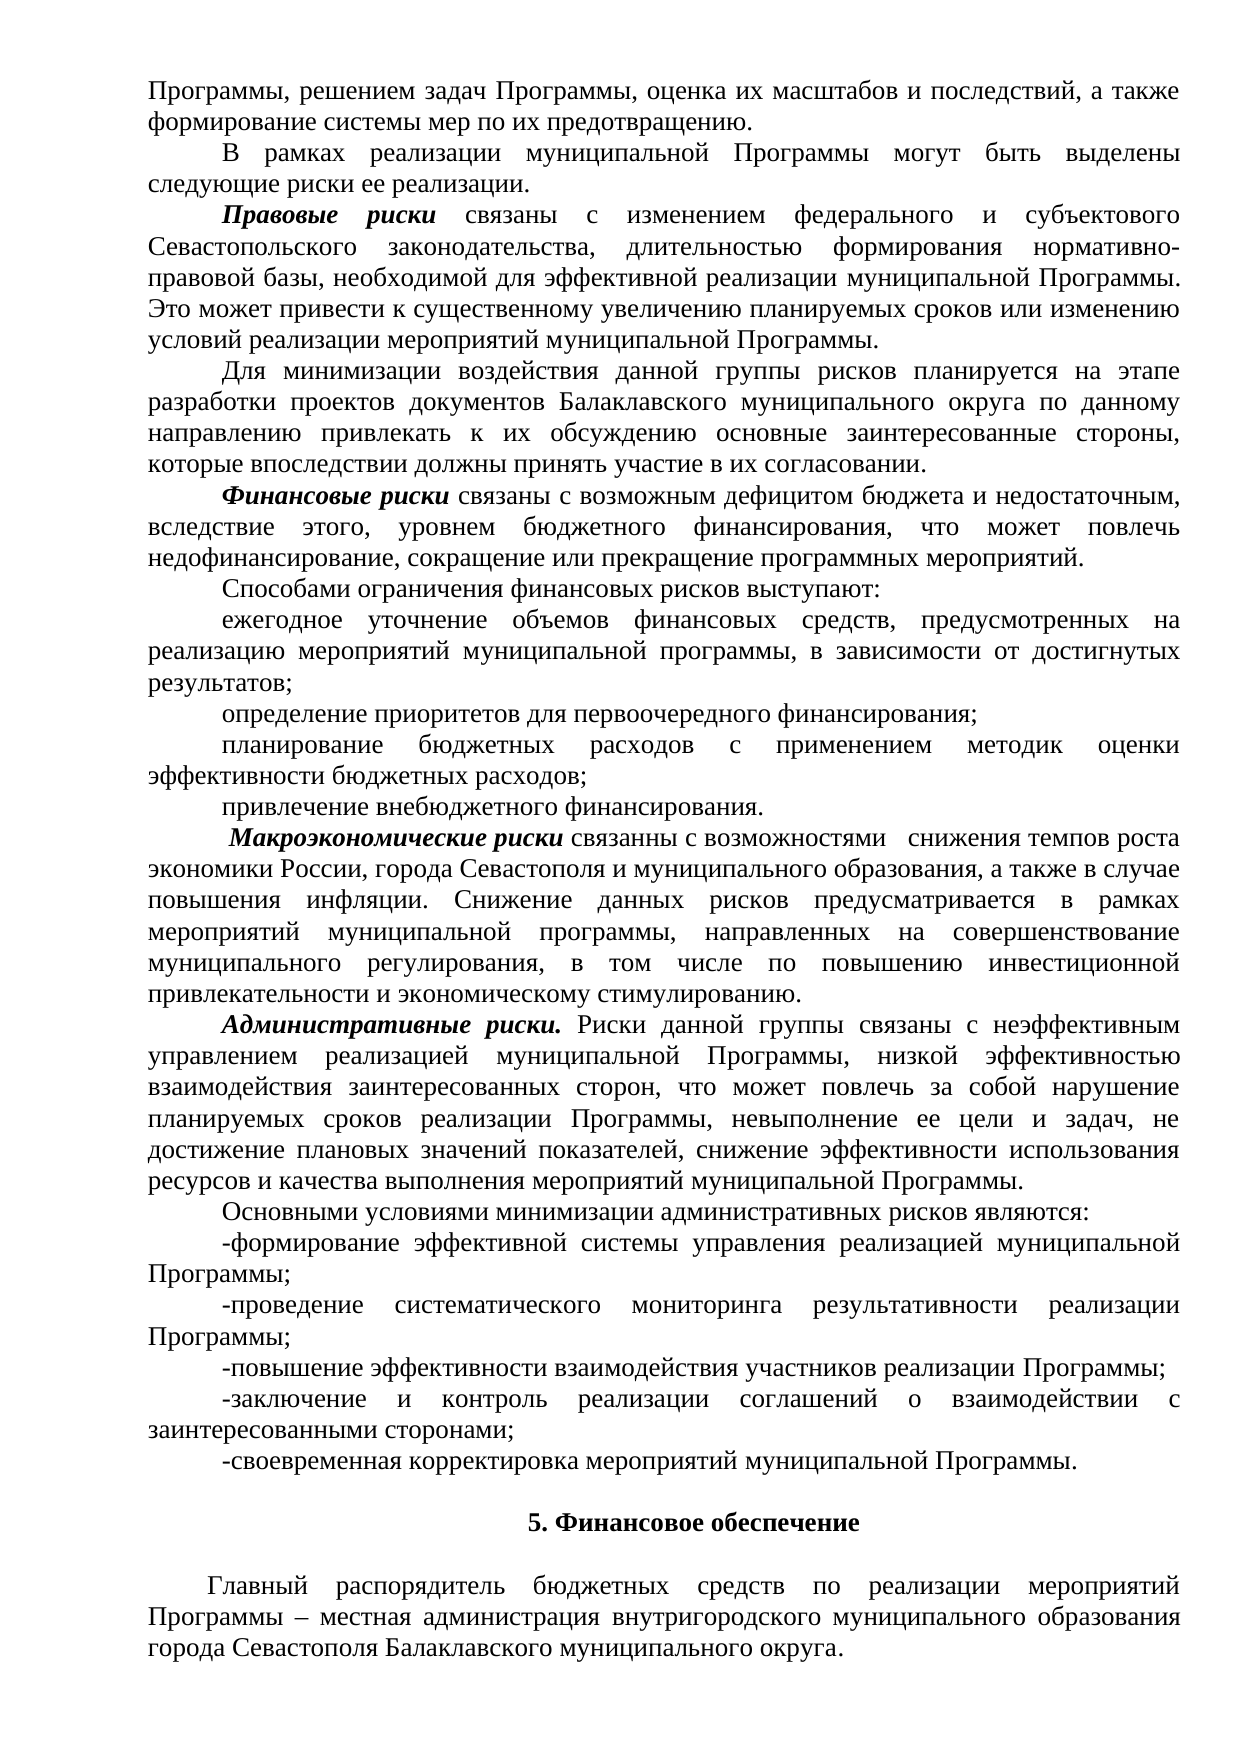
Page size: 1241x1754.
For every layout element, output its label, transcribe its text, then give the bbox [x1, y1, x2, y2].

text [148, 74, 1181, 136]
text Для минимизации воздействия данной группы рисков планируется на этапе разработки проектов документов Балаклавского муниципального округа по данному направлению привлекать к их обсуждению основные заинтересованные стороны, которые впоследствии должны принять участие в их согласовании. [148, 354, 1181, 479]
text привлечение внебюджетного финансирования. [148, 790, 1181, 821]
text планирование бюджетных расходов с применением методик оценки эффективности бюджетных расходов; [148, 728, 1181, 790]
text определение приоритетов для первоочередного финансирования; [148, 697, 1181, 728]
text Административные риски. Риски данной группы связаны с неэффективным управлением реализацией муниципальной Программы, низкой эффективностью взаимодействия заинтересованных сторон, что может повлечь за собой нарушение планируемых сроков реализации Программы, невыполнение ее цели и задач, не достижение плановых значений показателей, снижение эффективности использования ресурсов и качества выполнения мероприятий муниципальной Программы. [148, 1008, 1181, 1195]
text -своевременная корректировка мероприятий муниципальной Программы. [148, 1444, 1181, 1475]
text Главный распорядитель бюджетных средств по реализации мероприятий Программы – местная администрация внутригородского муниципального образования города Севастополя Балаклавского муниципального округа. [148, 1569, 1181, 1662]
text ежегодное уточнение объемов финансовых средств, предусмотренных на реализацию мероприятий муниципальной программы, в зависимости от достигнутых результатов; [148, 603, 1181, 697]
text Основными условиями минимизации административных рисков являются: [148, 1195, 1181, 1226]
text 5. Финансовое обеспечение [148, 1507, 1181, 1538]
text Финансовые риски связаны с возможным дефицитом бюджета и недостаточным, вследствие этого, уровнем бюджетного финансирования, что может повлечь недофинансирование, сокращение или прекращение программных мероприятий. [148, 479, 1181, 572]
text -повышение эффективности взаимодействия участников реализации Программы; [148, 1351, 1181, 1382]
text -формирование эффективной системы управления реализацией муниципальной Программы; [148, 1226, 1181, 1288]
text -заключение и контроль реализации соглашений о взаимодействии с заинтересованными сторонами; [148, 1382, 1181, 1444]
text В рамках реализации муниципальной Программы могут быть выделены следующие риски ее реализации. [148, 136, 1181, 198]
text Способами ограничения финансовых рисков выступают: [148, 572, 1181, 603]
text Правовые риски связаны с изменением федерального и субъектового Севастопольского законодательства, длительностью формирования нормативно-правовой базы, необходимой для эффективной реализации муниципальной Программы. Это может привести к существенному увеличению планируемых сроков или изменению условий реализации мероприятий муниципальной Программы. [148, 198, 1181, 354]
text Макроэкономические риски связанны с возможностями снижения темпов роста экономики России, города Севастополя и муниципального образования, а также в случае повышения инфляции. Снижение данных рисков предусматривается в рамках мероприятий муниципальной программы, направленных на совершенствование муниципального регулирования, в том числе по повышению инвестиционной привлекательности и экономическому стимулированию. [148, 821, 1181, 1008]
text -проведение систематического мониторинга результативности реализации Программы; [148, 1288, 1181, 1351]
